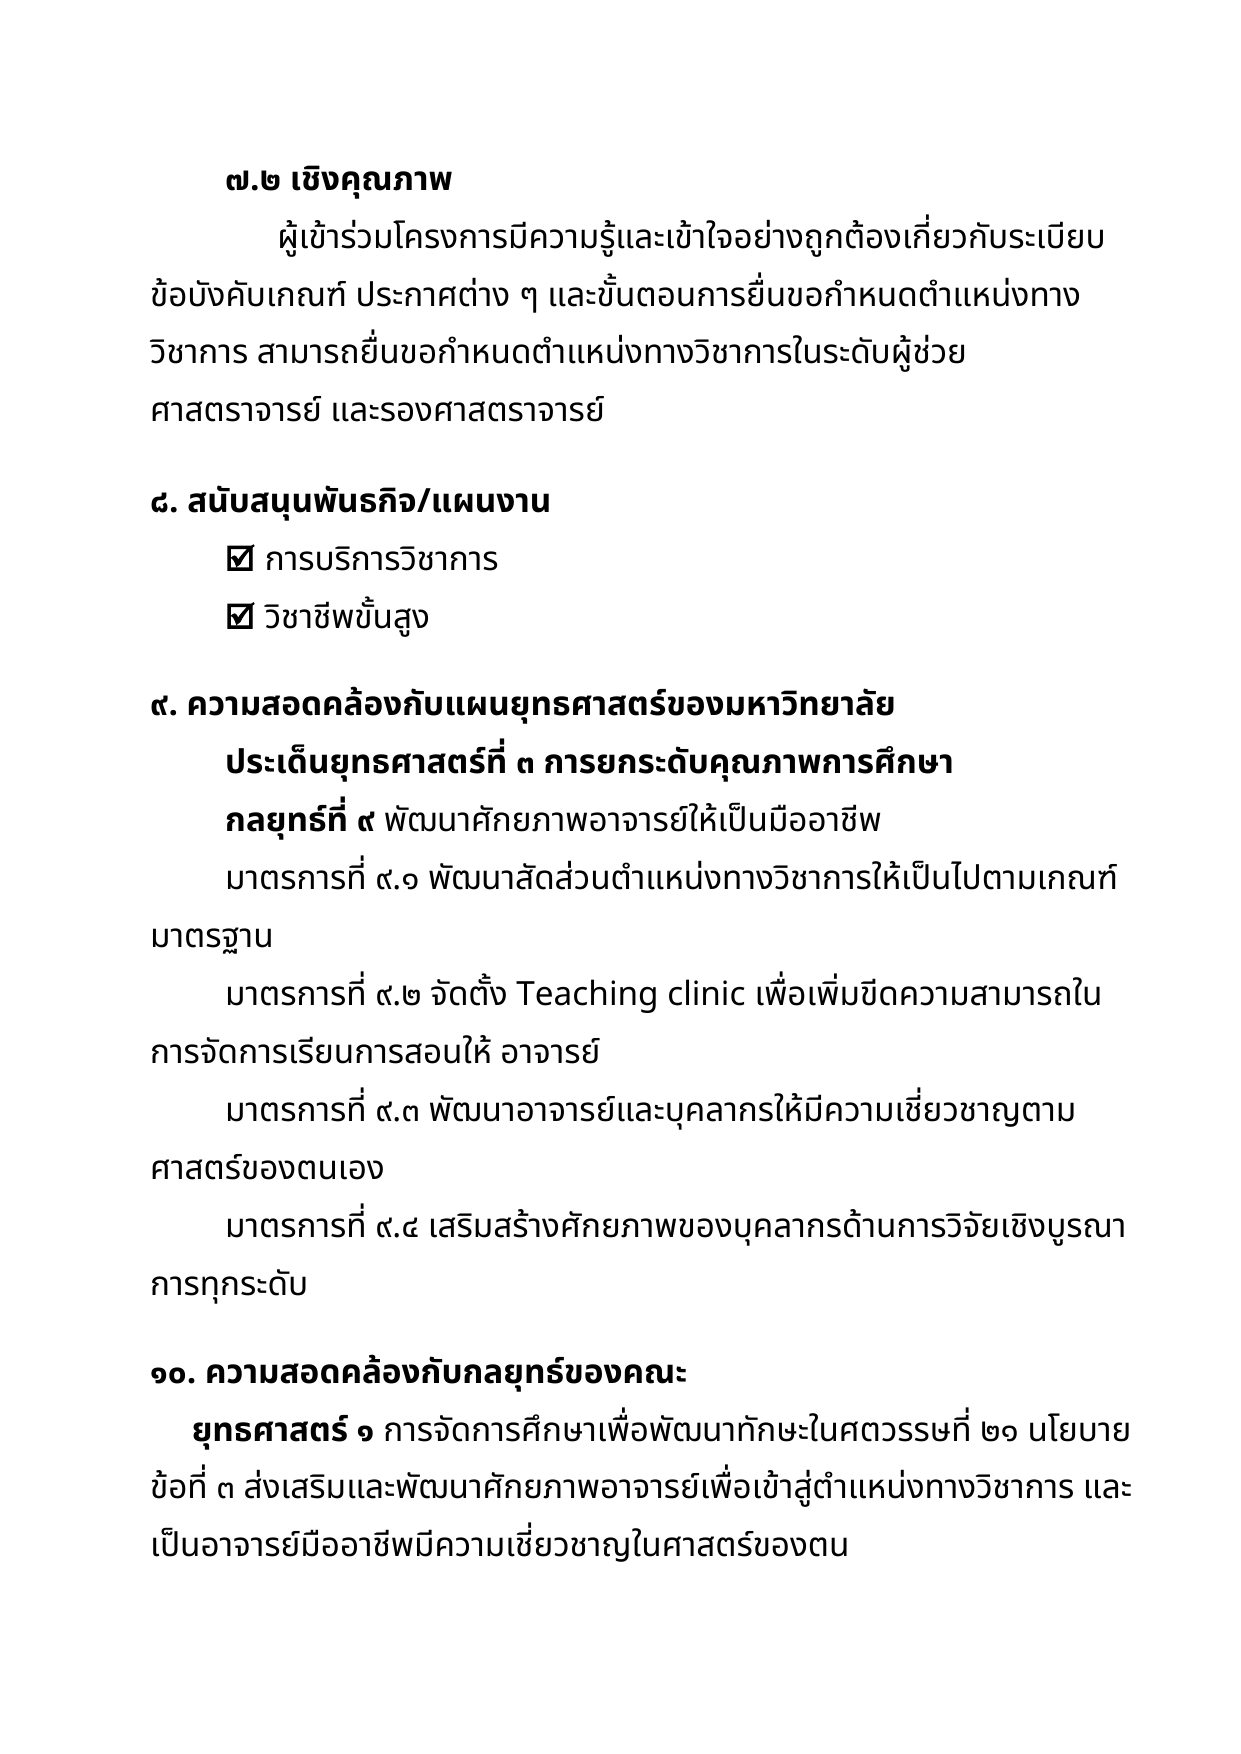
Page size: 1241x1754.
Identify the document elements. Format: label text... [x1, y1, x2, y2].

text การบริการวิชาการ [150, 535, 1134, 585]
text ประเด็นยุทธศาสตร์ที่ ๓ การยกระดับคุณภาพการศึกษา [150, 738, 1134, 789]
text มาตรการที่ ๙.๑ พัฒนาสัดส่วนตำแหน่งทางวิชาการให้เป็นไปตามเกณฑ์มาตรฐาน [150, 854, 1134, 963]
text ๙. ความสอดคล้องกับแผนยุทธศาสตร์ของมหาวิทยาลัย [150, 680, 1134, 731]
text ๘. สนับสนุนพันธกิจ/แผนงาน [150, 477, 1134, 527]
text ๗.๒ เชิงคุณภาพ [150, 154, 1134, 205]
text มาตรการที่ ๙.๓ พัฒนาอาจารย์และบุคลากรให้มีความเชี่ยวชาญตามศาสตร์ของตนเอง [150, 1086, 1134, 1195]
text มาตรการที่ ๙.๒ จัดตั้ง Teaching clinic เพื่อเพิ่มขีดความสามารถในการจัดการเรียนการสอนให้ อาจารย์ [150, 970, 1134, 1079]
text วิชาชีพขั้นสูง [150, 593, 1134, 643]
text ๑๐. ความสอดคล้องกับกลยุทธ์ของคณะ [150, 1347, 1134, 1398]
text กลยุทธ์ที่ ๙ พัฒนาศักยภาพอาจารย์ให้เป็นมืออาชีพ [150, 796, 1134, 847]
text ผู้เข้าร่วมโครงการมีความรู้และเข้าใจอย่างถูกต้องเกี่ยวกับระเบียบข้อบังคับเกณฑ์ ประกาศต่าง ๆ และขั้นตอนการยื่นขอกำหนดตำแหน่งทางวิชาการ สามารถยื่นขอกำหนดตำแหน่งทางวิชาการในระดับผู้ช่วยศาสตราจารย์ และรองศาสตราจารย์ [150, 213, 1134, 437]
text มาตรการที่ ๙.๔ เสริมสร้างศักยภาพของบุคลากรด้านการวิจัยเชิงบูรณาการทุกระดับ [150, 1202, 1134, 1311]
text ยุทธศาสตร์ ๑ การจัดการศึกษาเพื่อพัฒนาทักษะในศตวรรษที่ ๒๑ นโยบายข้อที่ ๓ ส่งเสริมและพัฒนาศักยภาพอาจารย์เพื่อเข้าสู่ตำแหน่งทางวิชาการ และเป็นอาจารย์มืออาชีพมีความเชี่ยวชาญในศาสตร์ของตน [150, 1406, 1134, 1572]
